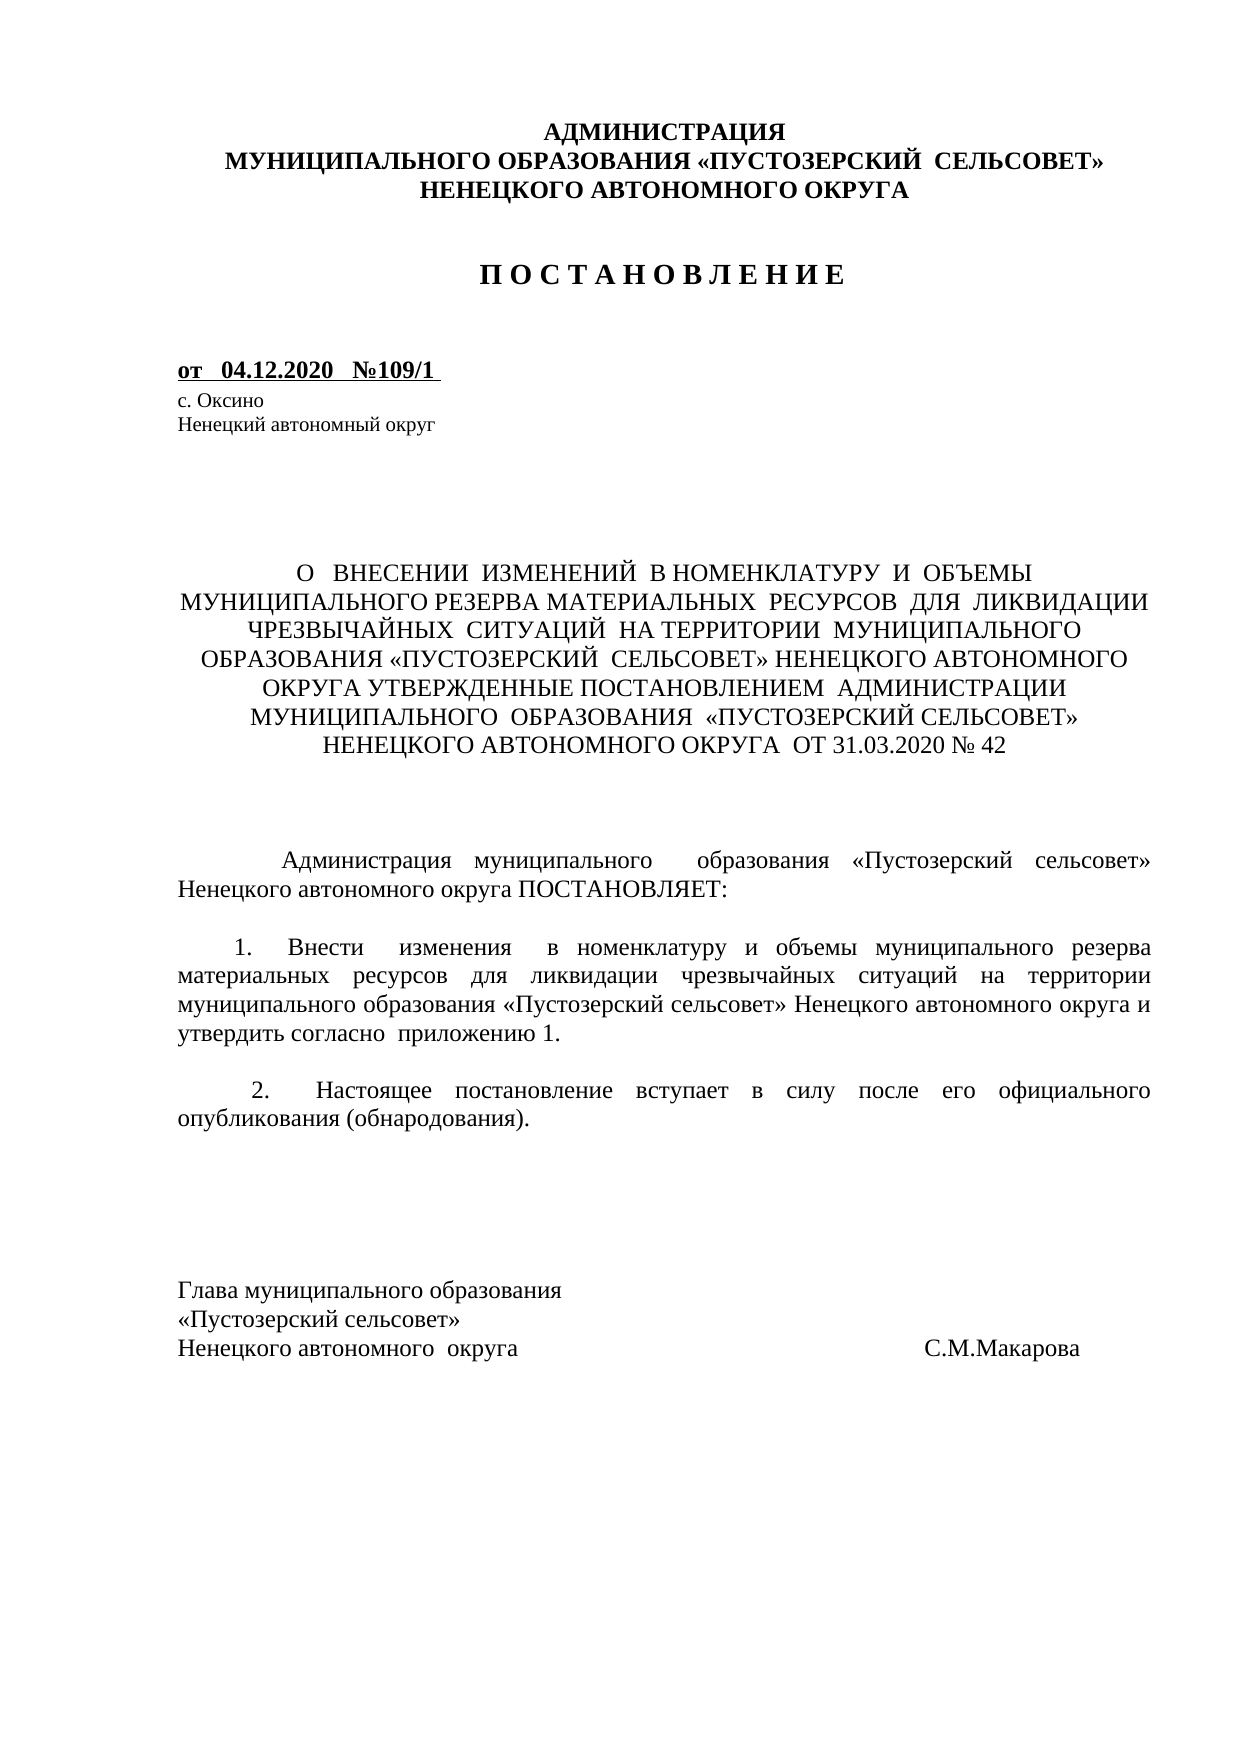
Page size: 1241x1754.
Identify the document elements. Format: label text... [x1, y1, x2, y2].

text Ненецкого автономного округа С.М.Макарова [177, 1333, 1152, 1362]
text МУНИЦИПАЛЬНОГО ОБРАЗОВАНИЯ «ПУСТОЗЕРСКИЙ СЕЛЬСОВЕТ» [177, 146, 1152, 175]
text АДМИНИСТРАЦИЯ [177, 117, 1152, 146]
text с. Оксино [177, 388, 1152, 412]
text Администрация муниципального образования «Пустозерский сельсовет» Ненецкого автономного округа ПОСТАНОВЛЯЕТ: [177, 846, 1152, 903]
text Глава муниципального образования [177, 1275, 1152, 1304]
text от 04.12.2020 №109/1 [177, 355, 1152, 383]
text «Пустозерский сельсовет» [177, 1304, 1152, 1333]
text НЕНЕЦКОГО АВТОНОМНОГО ОКРУГА [177, 175, 1152, 204]
text 1. Внести изменения в номенклатуру и объемы муниципального резерва материальных ресурсов для ликвидации чрезвычайных ситуаций на территории муниципального образования «Пустозерский сельсовет» Ненецкого автономного округа и утвердить согласно приложению 1. [177, 932, 1152, 1047]
text О ВНЕСЕНИИ ИЗМЕНЕНИЙ В НОМЕНКЛАТУРУ И ОБЪЕМЫ МУНИЦИПАЛЬНОГО РЕЗЕРВА МАТЕРИАЛЬНЫХ РЕСУРСОВ ДЛЯ ЛИКВИДАЦИИ ЧРЕЗВЫЧАЙНЫХ СИТУАЦИЙ НА ТЕРРИТОРИИ МУНИЦИПАЛЬНОГО ОБРАЗОВАНИЯ «ПУСТОЗЕРСКИЙ СЕЛЬСОВЕТ» НЕНЕЦКОГО АВТОНОМНОГО ОКРУГА УТВЕРЖДЕННЫЕ ПОСТАНОВЛЕНИЕМ АДМИНИСТРАЦИИ МУНИЦИПАЛЬНОГО ОБРАЗОВАНИЯ «ПУСТОЗЕРСКИЙ СЕЛЬСОВЕТ» НЕНЕЦКОГО АВТОНОМНОГО ОКРУГА ОТ 31.03.2020 № 42 [177, 558, 1152, 759]
text Ненецкий автономный округ [177, 412, 1152, 436]
subtitle П О С Т А Н О В Л Е Н И Е [177, 257, 1147, 291]
text 2. Настоящее постановление вступает в силу после его официального опубликования (обнародования). [177, 1075, 1152, 1132]
